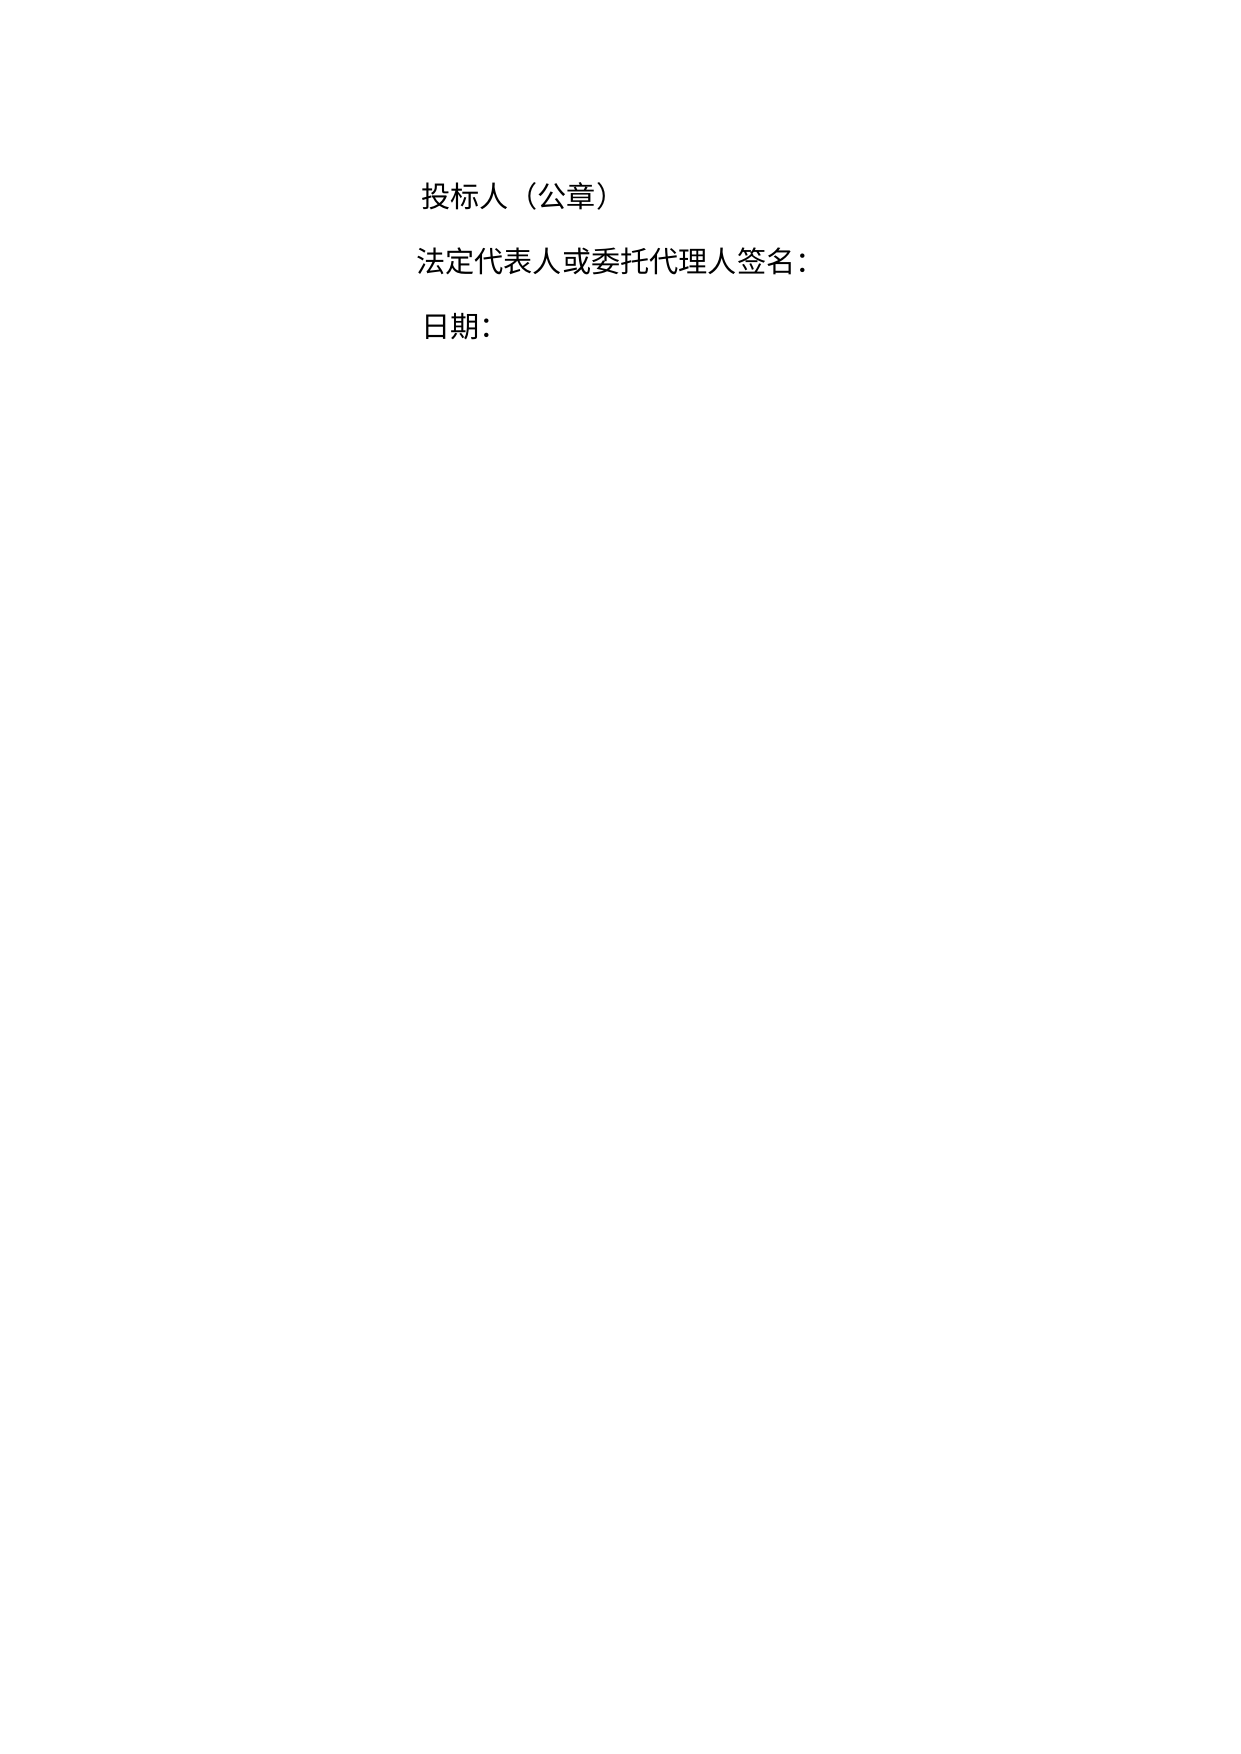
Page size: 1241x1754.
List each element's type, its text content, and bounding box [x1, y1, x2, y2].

text 日期： [187, 292, 1053, 357]
text 法定代表人或委托代理人签名： [187, 227, 1053, 292]
text 投标人（公章） [187, 162, 1053, 227]
